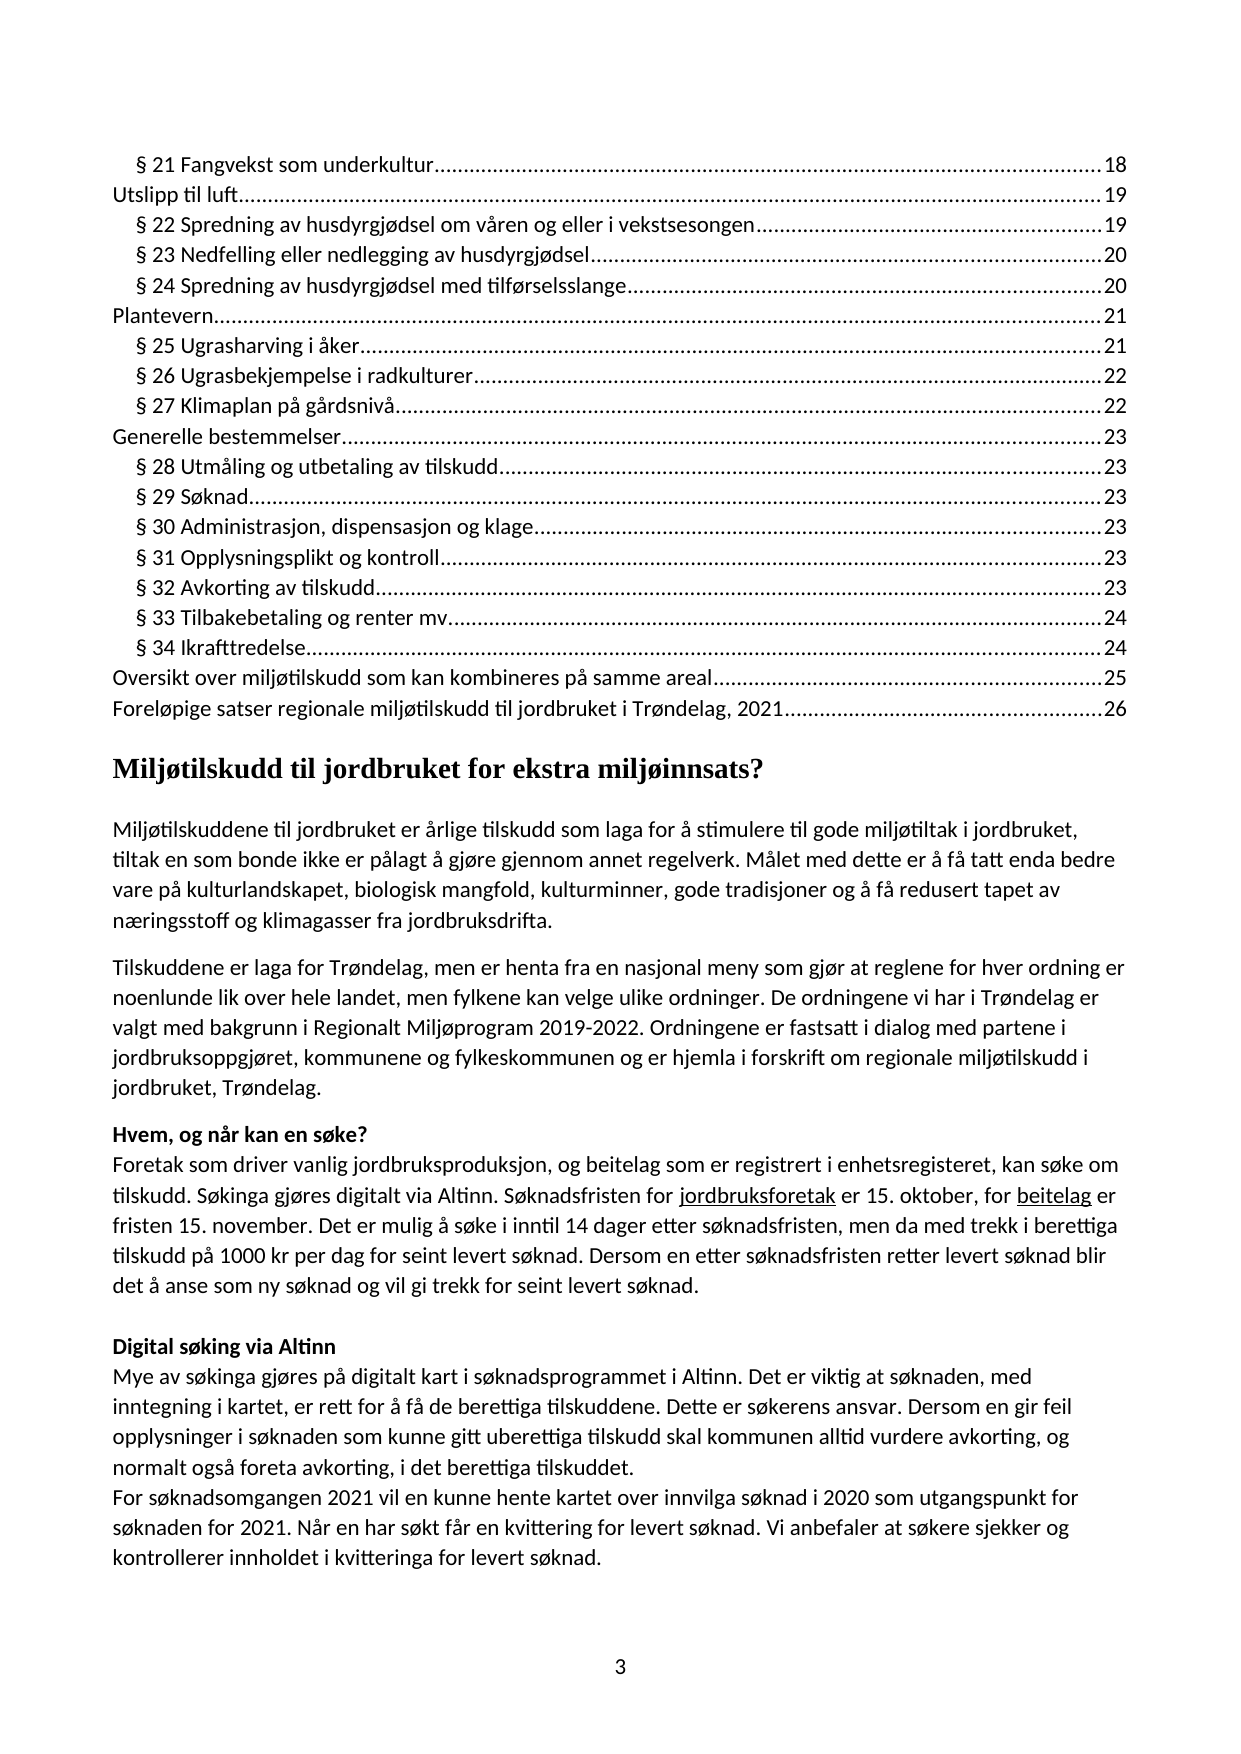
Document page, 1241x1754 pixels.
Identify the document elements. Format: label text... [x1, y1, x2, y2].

text Digital søking via Altinn [112, 1332, 1128, 1360]
text For søknadsomgangen 2021 vil en kunne hente kartet over innvilga søknad i 2020 som utgangspunkt for søknaden for 2021. Når en har søkt får en kvittering for levert søknad. Vi anbefaler at søkere sjekker og kontrollerer innholdet i kvitteringa for levert søknad. [112, 1483, 1128, 1571]
text Miljøtilskuddene til jordbruket er årlige tilskudd som laga for å stimulere til gode miljøtiltak i jordbruket, tiltak en som bonde ikke er pålagt å gjøre gjennom annet regelverk. Målet med dette er å få tatt enda bedre vare på kulturlandskapet, biologisk mangfold, kulturminner, gode tradisjoner og å få redusert tapet av næringsstoff og klimagasser fra jordbruksdrifta. [112, 815, 1128, 934]
subtitle Miljøtilskudd til jordbruket for ekstra miljøinnsats? [112, 751, 1128, 785]
text Foretak som driver vanlig jordbruksproduksjon, og beitelag som er registrert i enhetsregisteret, kan søke om tilskudd. Søkinga gjøres digitalt via Altinn. Søknadsfristen for jordbruksforetak er 15. oktober, for beitelag er fristen 15. november. Det er mulig å søke i inntil 14 dager etter søknadsfristen, men da med trekk i berettiga tilskudd på 1000 kr per dag for seint levert søknad. Dersom en etter søknadsfristen retter levert søknad blir det å anse som ny søknad og vil gi trekk for seint levert søknad. [112, 1151, 1128, 1299]
text Mye av søkinga gjøres på digitalt kart i søknadsprogrammet i Altinn. Det er viktig at søknaden, med inntegning i kartet, er rett for å få de berettiga tilskuddene. Dette er søkerens ansvar. Dersom en gir feil opplysninger i søknaden som kunne gitt uberettiga tilskudd skal kommunen alltid vurdere avkorting, og normalt også foreta avkorting, i det berettiga tilskuddet. [112, 1362, 1128, 1481]
text Tilskuddene er laga for Trøndelag, men er henta fra en nasjonal meny som gjør at reglene for hver ordning er noenlunde lik over hele landet, men fylkene kan velge ulike ordninger. De ordningene vi har i Trøndelag er valgt med bakgrunn i Regionalt Miljøprogram 2019-2022. Ordningene er fastsatt i dialog med partene i jordbruksoppgjøret, kommunene og fylkeskommunen og er hjemla i forskrift om regionale miljøtilskudd i jordbruket, Trøndelag. [112, 953, 1128, 1101]
text Hvem, og når kan en søke? [112, 1120, 1128, 1148]
